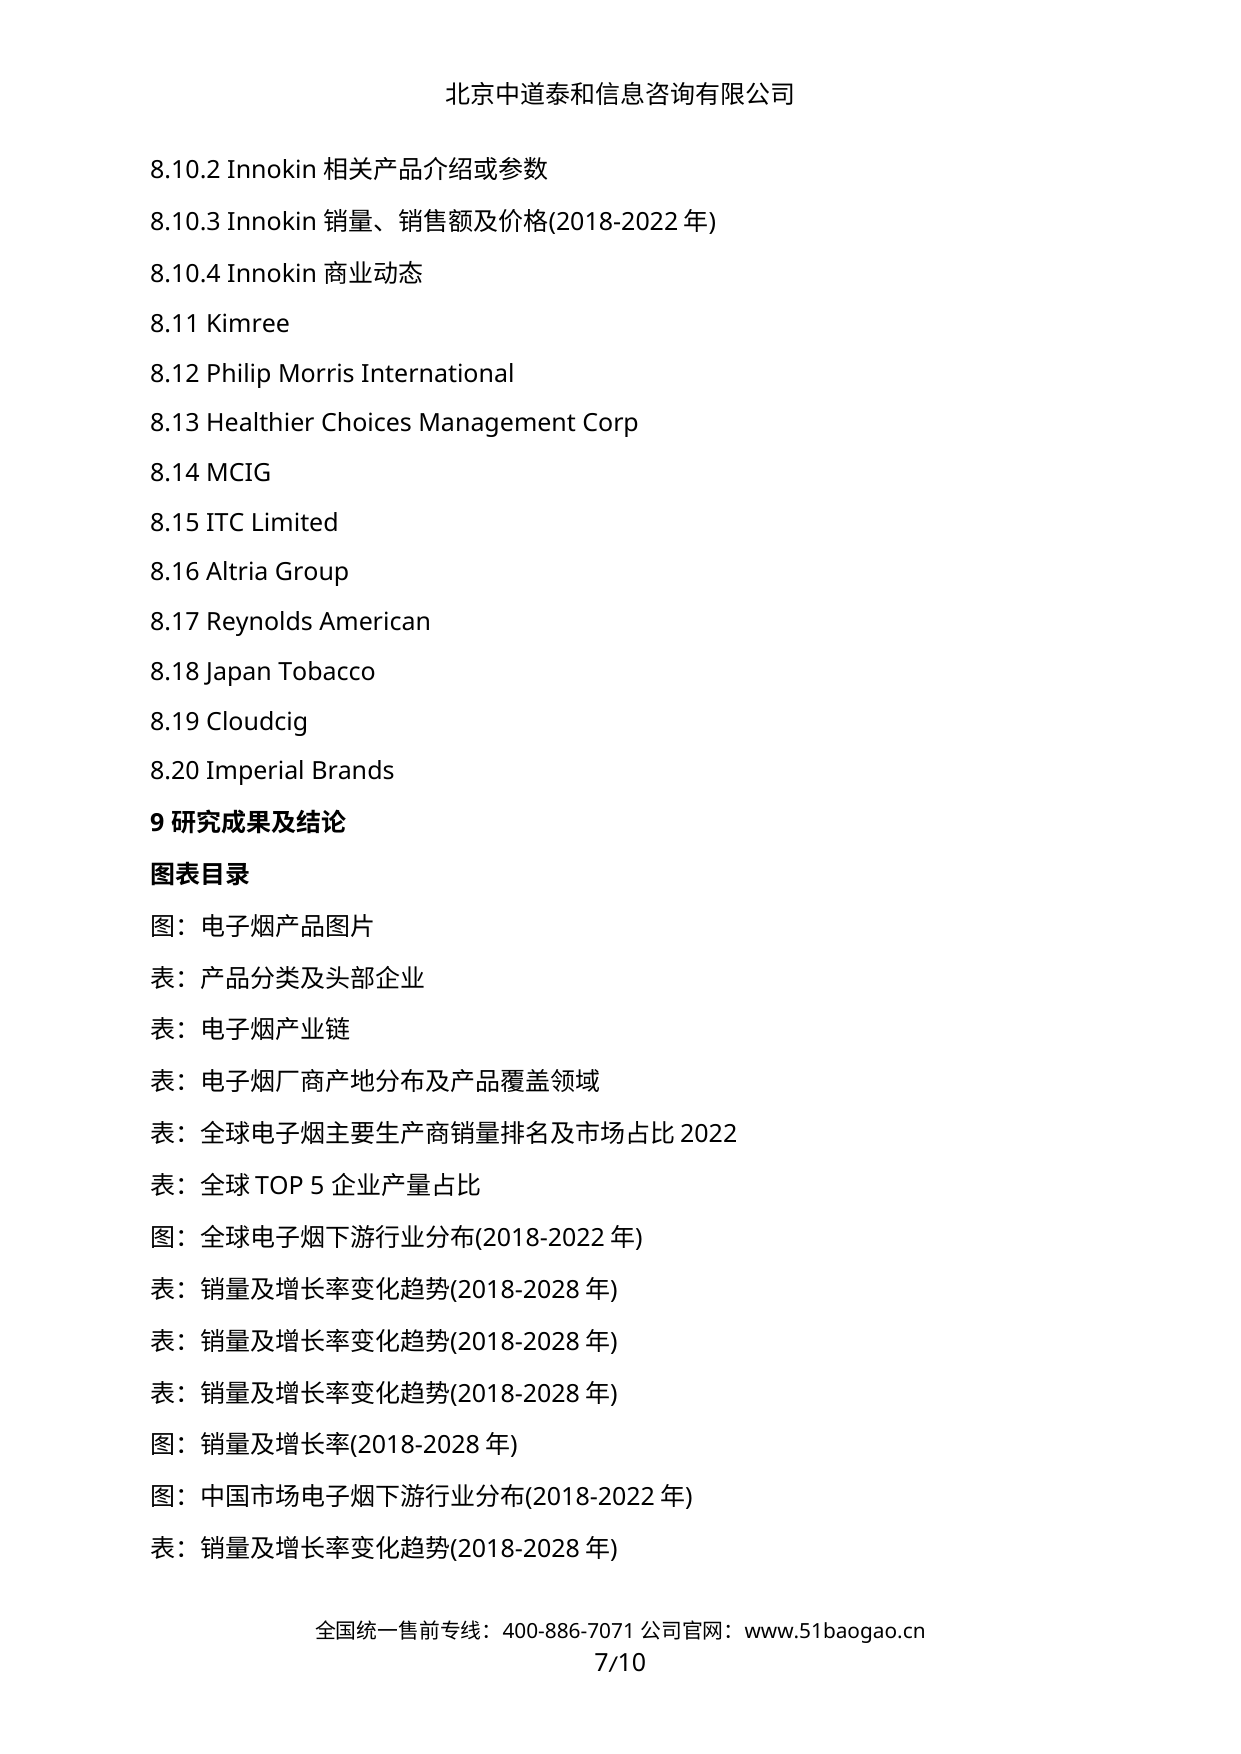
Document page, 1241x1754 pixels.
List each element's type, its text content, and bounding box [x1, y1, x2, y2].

text 8.16 Altria Group [150, 554, 1090, 588]
text 8.12 Philip Morris International [150, 355, 1090, 389]
text 表：电子烟产业链 [150, 1010, 1090, 1046]
text 8.11 Kimree [150, 306, 1090, 340]
text 表：全球TOP 5 企业产量占比 [150, 1166, 1090, 1202]
text 图：全球电子烟下游行业分布(2018-2022年) [150, 1217, 1090, 1254]
text 表：销量及增长率变化趋势(2018-2028年) [150, 1373, 1090, 1409]
text 8.19 Cloudcig [150, 703, 1090, 737]
text 8.14 MCIG [150, 455, 1090, 489]
text 8.20 Imperial Brands [150, 753, 1090, 787]
text 9 研究成果及结论 [150, 802, 1090, 839]
text 表：电子烟厂商产地分布及产品覆盖领域 [150, 1062, 1090, 1098]
text 图：销量及增长率(2018-2028年) [150, 1425, 1090, 1461]
text 8.18 Japan Tobacco [150, 653, 1090, 687]
text 表：全球电子烟主要生产商销量排名及市场占比2022 [150, 1114, 1090, 1150]
text 表：销量及增长率变化趋势(2018-2028年) [150, 1269, 1090, 1306]
text 8.17 Reynolds American [150, 604, 1090, 638]
text 8.10.2 Innokin 相关产品介绍或参数 [150, 150, 1090, 186]
text 表：销量及增长率变化趋势(2018-2028年) [150, 1321, 1090, 1357]
text 8.10.3 Innokin 销量、销售额及价格(2018-2022年) [150, 202, 1090, 238]
text 8.10.4 Innokin 商业动态 [150, 254, 1090, 290]
text 8.13 Healthier Choices Management Corp [150, 405, 1090, 439]
text 图：电子烟产品图片 [150, 906, 1090, 942]
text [150, 1529, 1090, 1565]
text 图：中国市场电子烟下游行业分布(2018-2022年) [150, 1477, 1090, 1513]
text 8.15 ITC Limited [150, 504, 1090, 538]
text 表：产品分类及头部企业 [150, 958, 1090, 994]
text 图表目录 [150, 854, 1090, 891]
